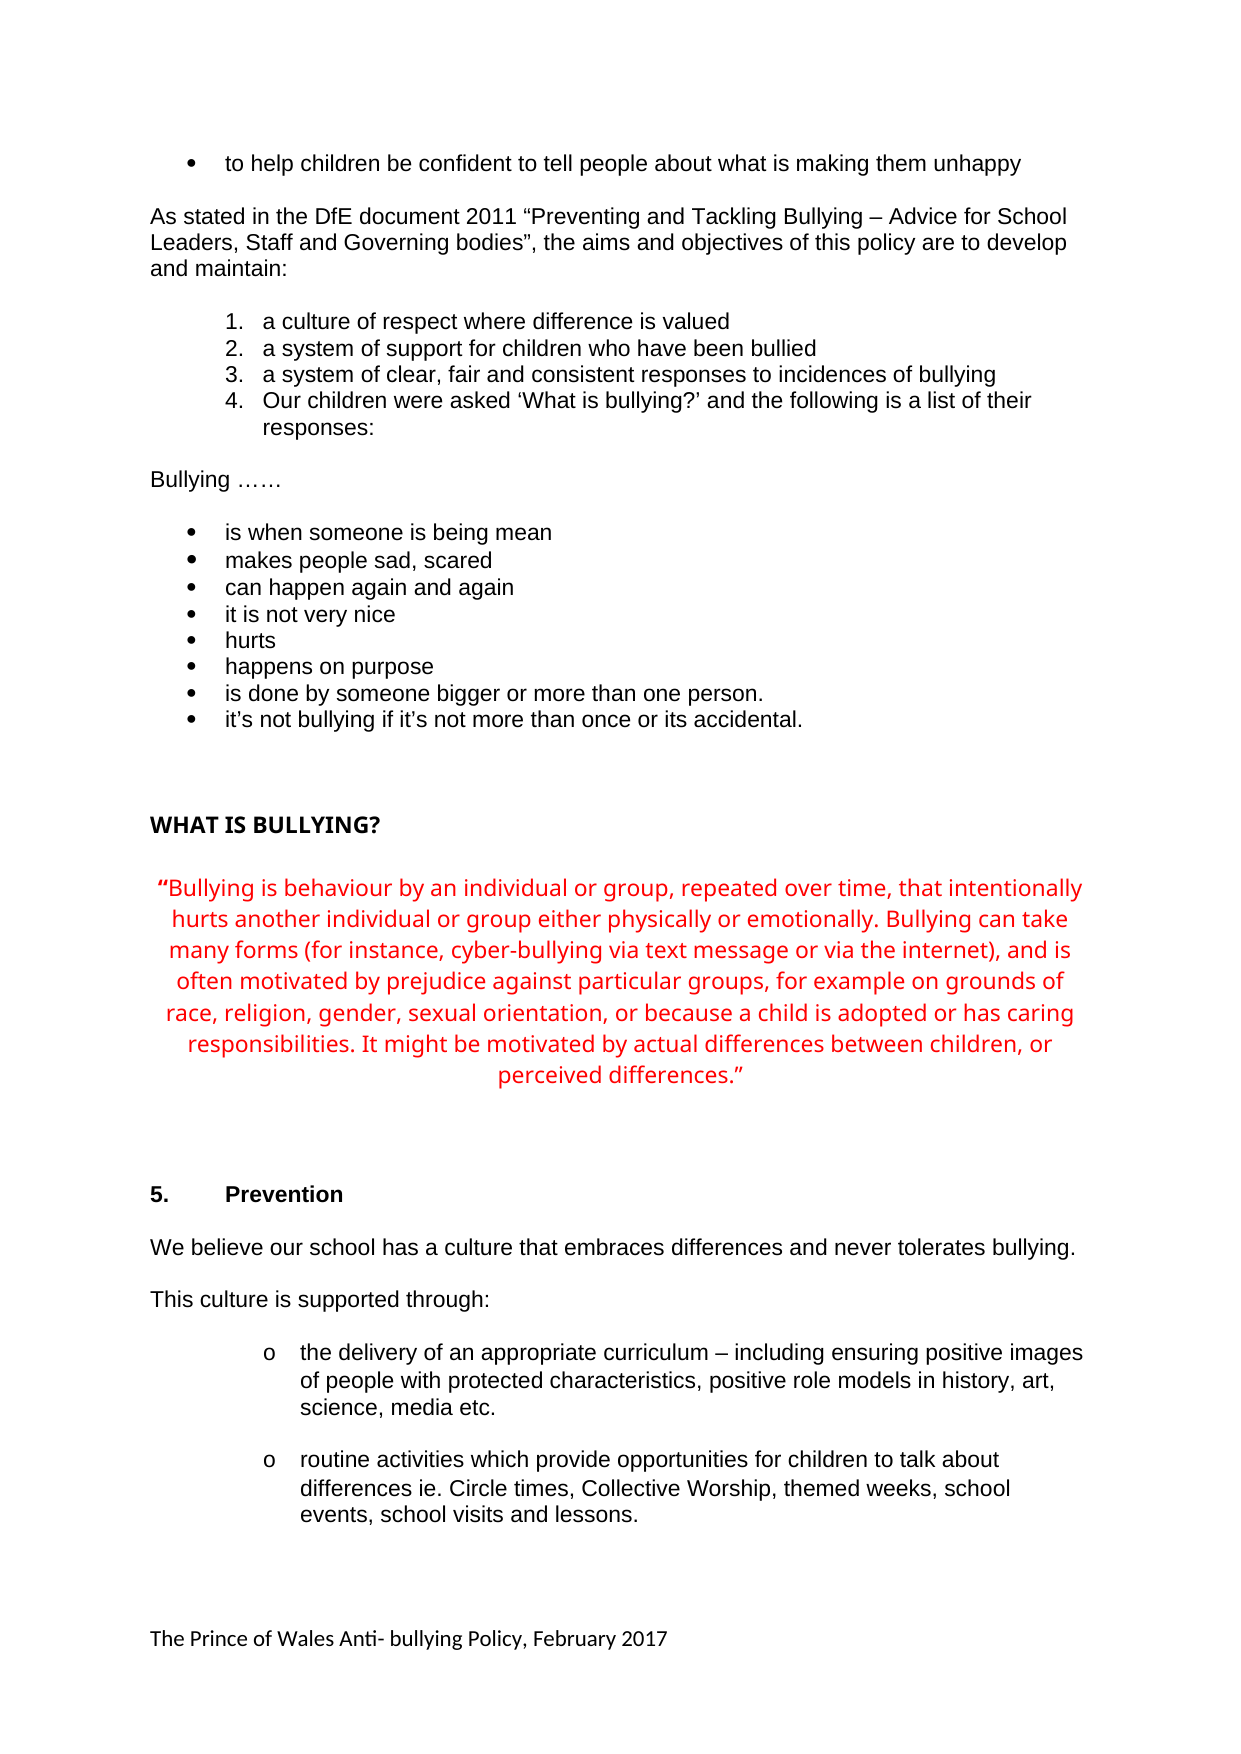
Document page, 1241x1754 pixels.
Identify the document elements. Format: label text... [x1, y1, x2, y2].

list a system of support for children who have been bullied [225, 334, 1090, 361]
list happens on purpose [187, 653, 1090, 679]
list is done by someone bigger or more than one person. [187, 679, 1090, 706]
text “Bullying is behaviour by an individual or group, repeated over time, that intentionally hurts another individual or group either physically or emotionally. Bullying can take many forms (for instance, cyber-bullying via text message or via the internet), and is often motivated by prejudice against particular groups, for example on grounds of race, religion, gender, sexual orientation, or because a child is adopted or has caring responsibilities. It might be motivated by actual differences between children, or perceived differences.” [150, 871, 1090, 1149]
list Our children were asked ‘What is bullying?’ and the following is a list of their responses: [225, 387, 1090, 440]
list the delivery of an appropriate curriculum – including ensuring positive images of people with protected characteristics, positive role models in history, art, science, media etc. [262, 1339, 1090, 1420]
list it’s not bullying if it’s not more than once or its accidental. [187, 706, 1090, 732]
text Bullying …… [150, 466, 1090, 493]
text We believe our school has a culture that embraces differences and never tolerates bullying. [150, 1233, 1090, 1260]
list routine activities which provide opportunities for children to talk about differences ie. Circle times, Collective Worship, themed weeks, school events, school visits and lessons. [262, 1446, 1090, 1527]
list hurts [187, 627, 1090, 653]
list it is not very nice [187, 601, 1090, 627]
list a culture of respect where difference is valued [225, 308, 1090, 334]
text As stated in the DfE document 2011 “Preventing and Tackling Bullying – Advice for School Leaders, Staff and Governing bodies”, the aims and objectives of this policy are to develop and maintain: [150, 203, 1090, 282]
list to help children be confident to tell people about what is making them unhappy [187, 150, 1090, 176]
text This culture is supported through: [150, 1286, 1090, 1312]
list can happen again and again [187, 574, 1090, 601]
text WHAT IS BULLYING? [150, 809, 1090, 840]
list makes people sad, scared [187, 545, 1090, 574]
list a system of clear, fair and consistent responses to incidences of bullying [225, 361, 1090, 387]
text 5. Prevention [150, 1181, 1090, 1207]
list is when someone is being mean [187, 519, 1090, 545]
